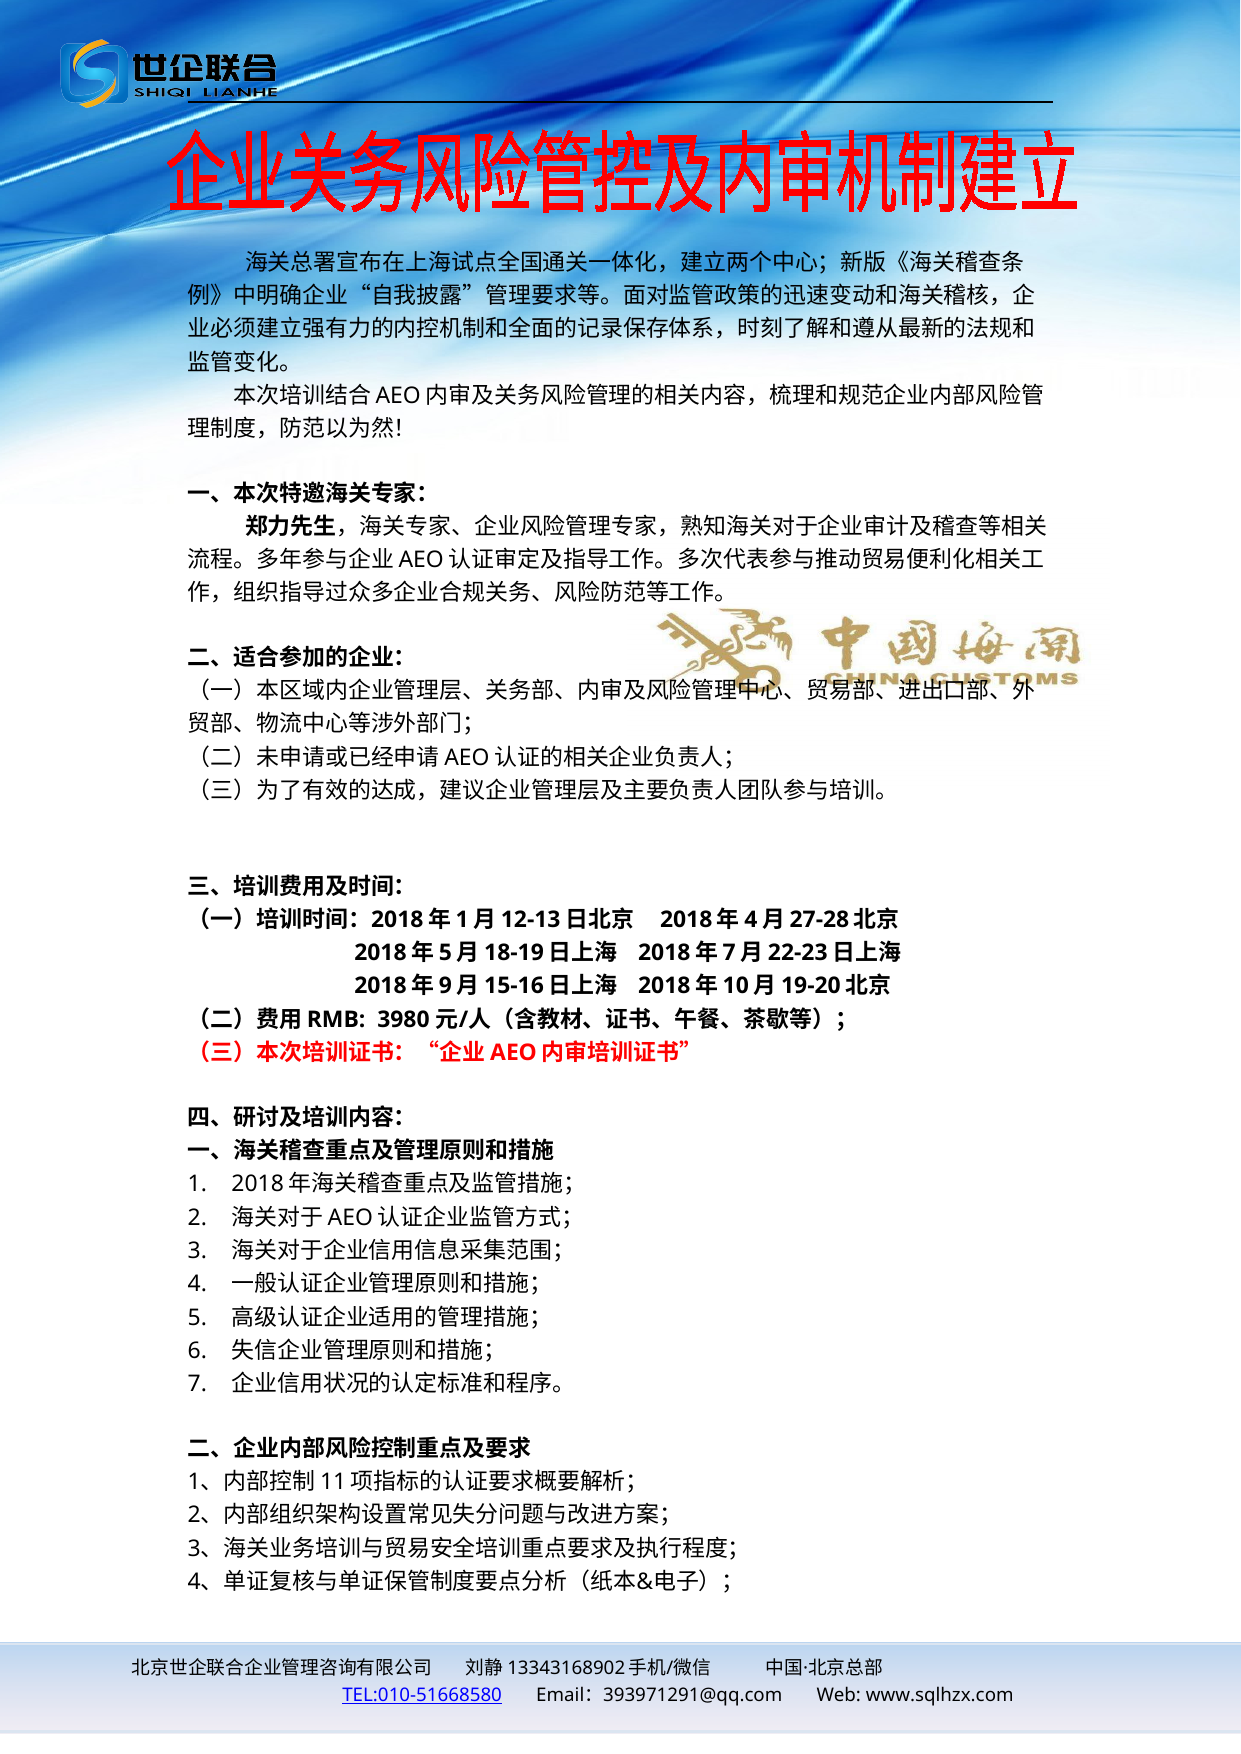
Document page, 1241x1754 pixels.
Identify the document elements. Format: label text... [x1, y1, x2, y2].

text 4、单证复核与单证保管制度要点分析（纸本&电子）； [187, 1563, 1053, 1596]
picture [0, 0, 1241, 504]
text 三、培训费用及时间： [187, 867, 1053, 901]
list 海关对于AEO认证企业监管方式； [187, 1198, 1053, 1232]
text （二）未申请或已经申请AEO认证的相关企业负责人； [187, 738, 1053, 772]
text 二、企业内部风险控制重点及要求 [187, 1430, 1053, 1463]
list 2018年海关稽查重点及监管措施； [187, 1165, 1053, 1198]
text （三）为了有效的达成，建议企业管理层及主要负责人团队参与培训。 [187, 772, 1053, 805]
list 高级认证企业适用的管理措施； [187, 1298, 1053, 1332]
text 3、海关业务培训与贸易安全培训重点要求及执行程度； [187, 1529, 1053, 1563]
list 海关对于企业信用信息采集范围； [187, 1232, 1053, 1265]
text 2、内部组织架构设置常见失分问题与改进方案； [187, 1496, 1053, 1529]
list 一般认证企业管理原则和措施； [187, 1265, 1053, 1298]
text 二、适合参加的企业： [187, 639, 1053, 672]
list 失信企业管理原则和措施； [187, 1332, 1053, 1365]
text 1、内部控制11项指标的认证要求概要解析； [187, 1463, 1053, 1496]
text 海关总署宣布在上海试点全国通关一体化，建立两个中心；新版《海关稽查条例》中明确企业“自我披露”管理要求等。面对监管政策的迅速变动和海关稽核，企业必须建立强有力的内控机制和全面的记录保存体系，时刻了解和遵从最新的法规和监管变化。 [187, 244, 1053, 377]
text （一）本区域内企业管理层、关务部、内审及风险管理中心、贸易部、进出口部、外贸部、物流中心等涉外部门； [187, 672, 1053, 738]
text （三）本次培训证书：“企业AEO内审培训证书” [187, 1034, 1053, 1067]
text 本次培训结合AEO内审及关务风险管理的相关内容，梳理和规范企业内部风险管理制度，防范以为然！ [187, 377, 1053, 443]
text 四、研讨及培训内容： [187, 1099, 1053, 1132]
text 郑力先生，海关专家、企业风险管理专家，熟知海关对于企业审计及稽查等相关流程。多年参与企业AEO认证审定及指导工作。多次代表参与推动贸易便利化相关工作，组织指导过众多企业合规关务、风险防范等工作。 [187, 508, 1053, 607]
picture [626, 514, 1110, 786]
list 企业信用状况的认定标准和程序。 [187, 1365, 1053, 1398]
text 一、海关稽查重点及管理原则和措施 [187, 1132, 1053, 1165]
text 一、本次特邀海关专家： [187, 474, 1053, 508]
text 2018年9月15-16日上海 2018年10月19-20北京 [187, 967, 1053, 1001]
text （一）培训时间：2018年1月12-13日北京 2018年4月27-28北京 [187, 901, 1053, 934]
text 2018年5月18-19日上海 2018年7月22-23日上海 [187, 934, 1053, 967]
text （二）费用RMB: 3980 元/人（含教材、证书、午餐、茶歇等）； [187, 1001, 1053, 1034]
